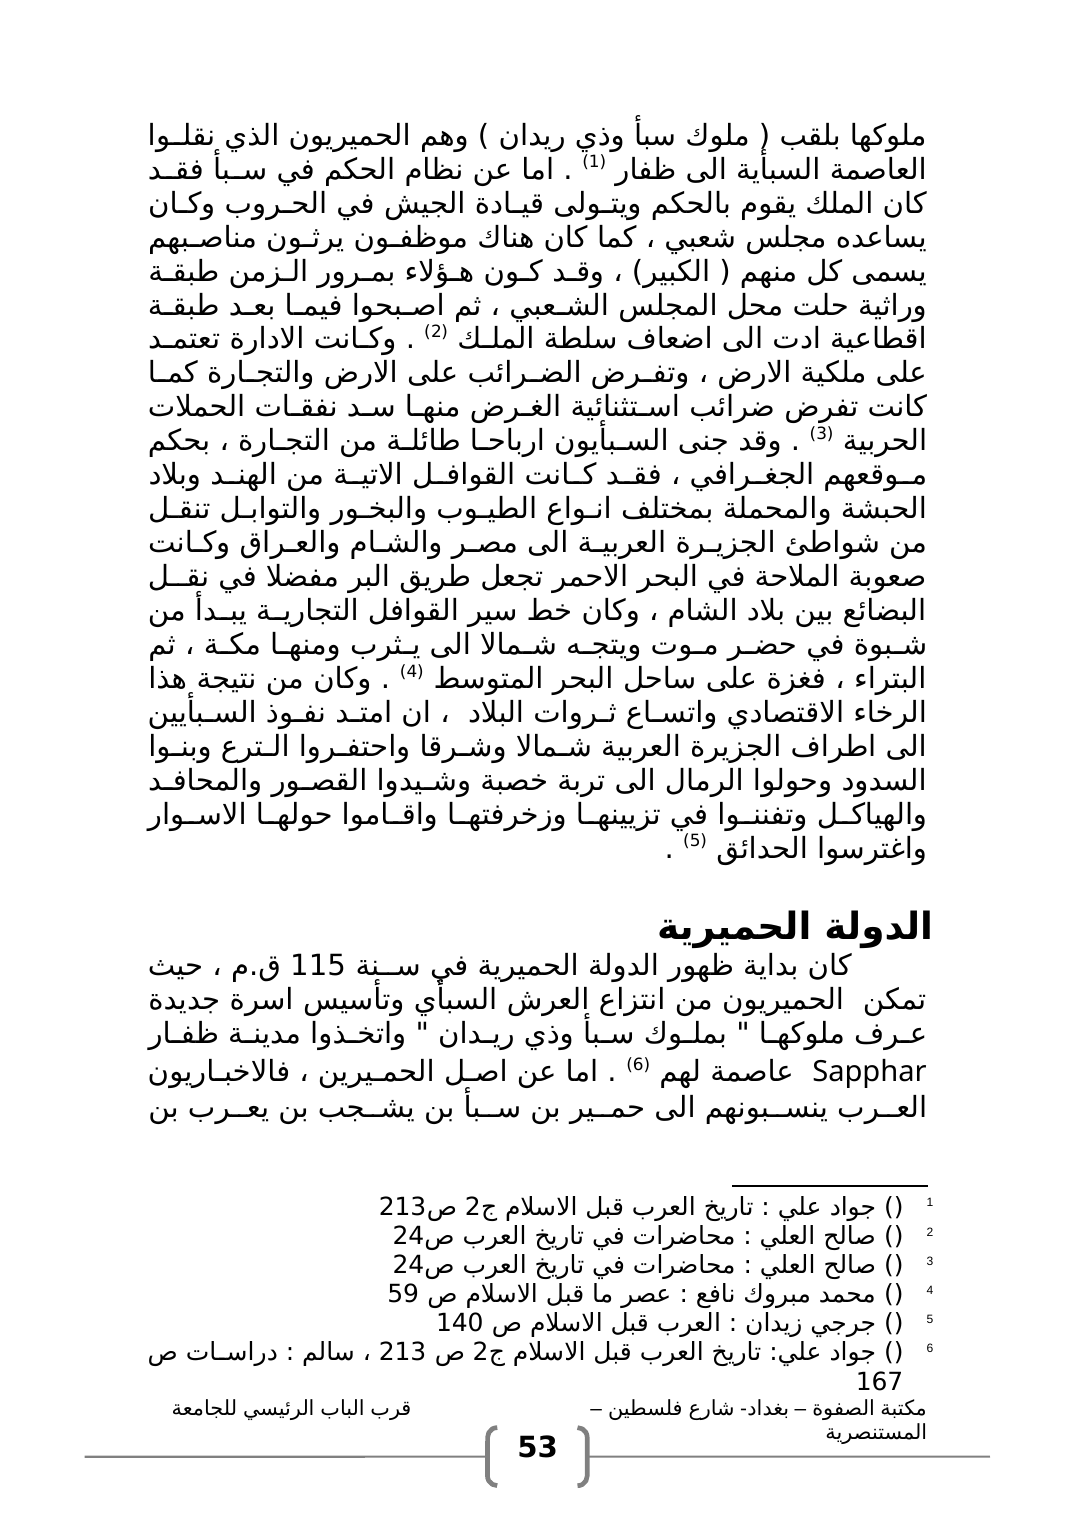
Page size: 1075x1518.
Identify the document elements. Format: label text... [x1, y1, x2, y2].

text الدولة الحميرية [148, 905, 933, 948]
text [148, 948, 927, 1124]
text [148, 118, 927, 865]
